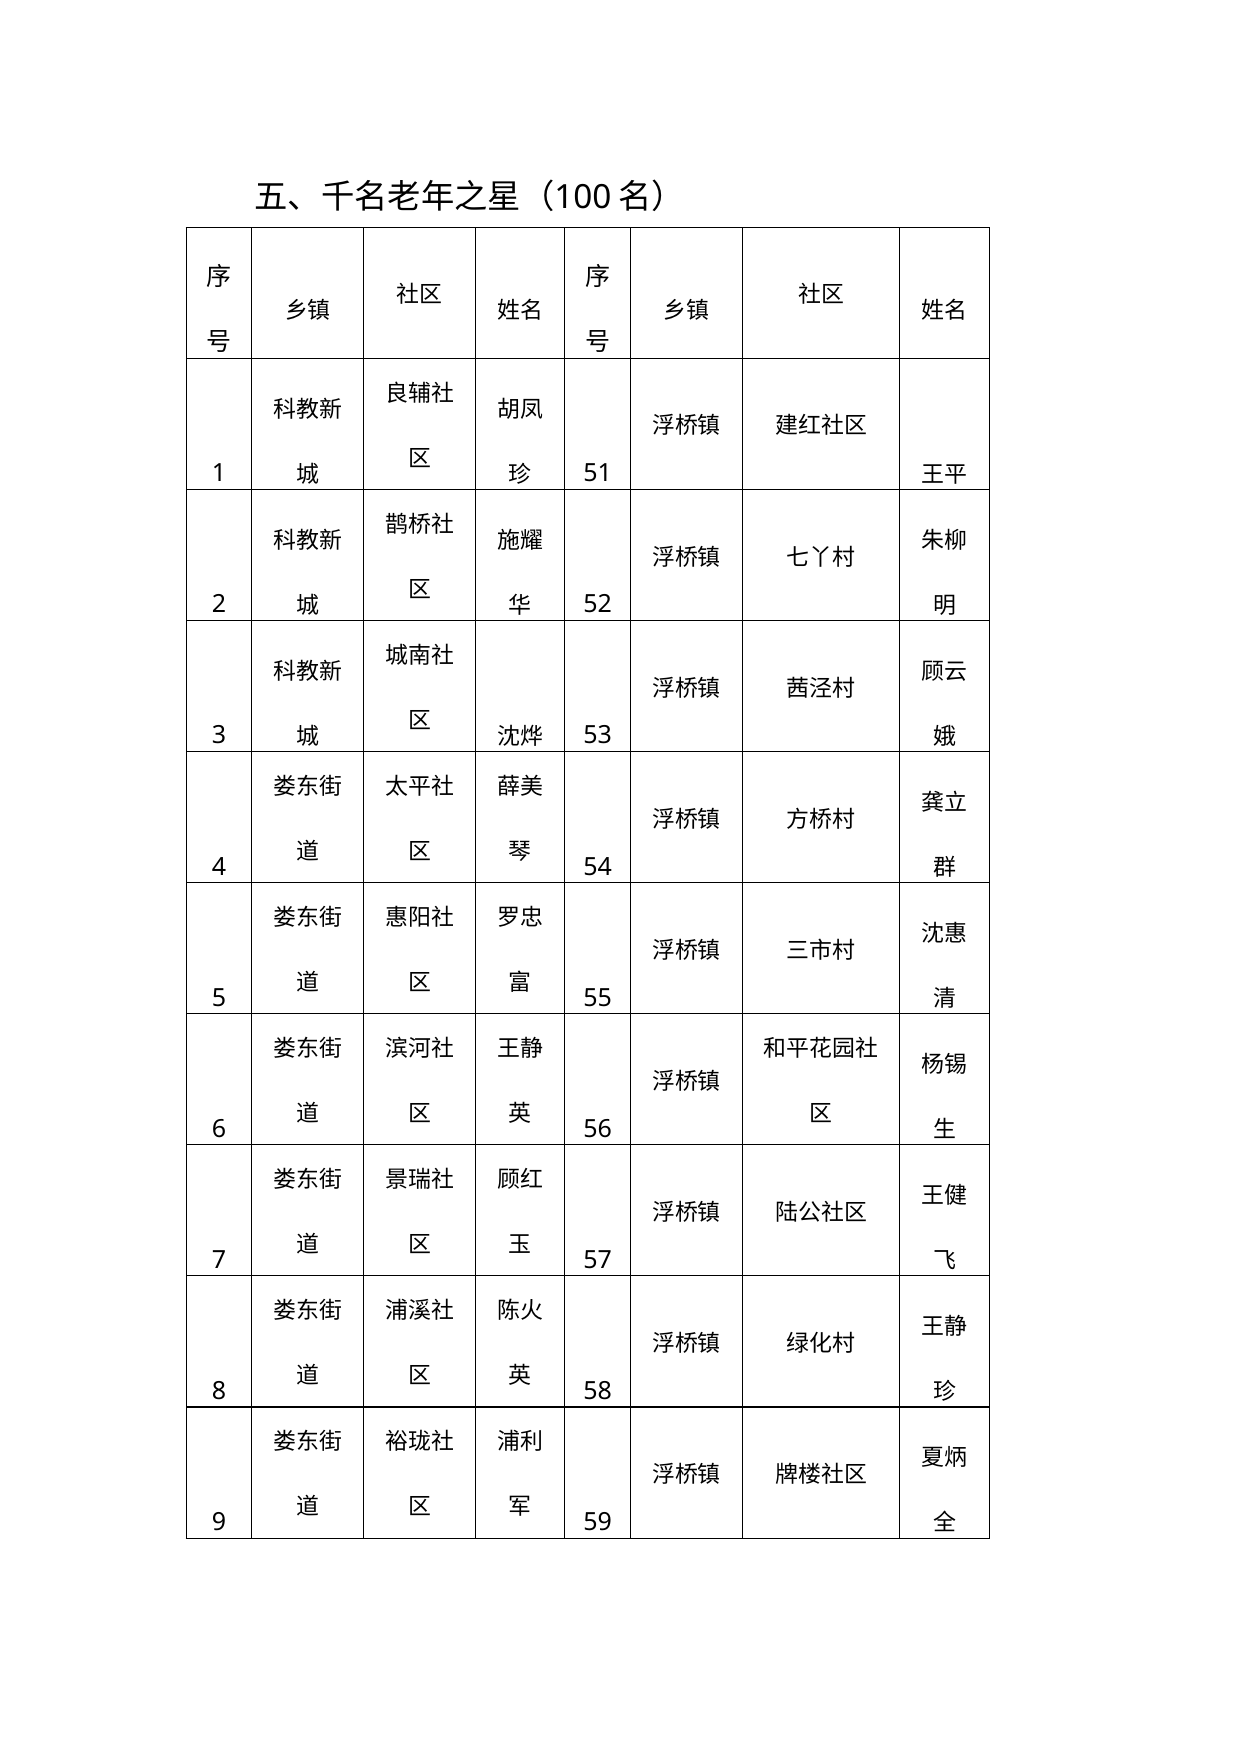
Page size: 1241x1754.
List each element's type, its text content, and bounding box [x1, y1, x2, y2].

table_cell 顾云娥 [900, 621, 989, 751]
table_cell 和平花园社区 [743, 1014, 899, 1144]
table_cell 顾红玉 [476, 1145, 564, 1275]
table_cell 娄东街道 [252, 1014, 363, 1144]
table_cell 牌楼社区 [743, 1408, 899, 1537]
table_cell 3 [187, 621, 251, 751]
table_cell 8 [187, 1276, 251, 1406]
table_cell 裕珑社区 [364, 1408, 475, 1537]
table_header 姓名 [900, 228, 989, 358]
table_cell 建红社区 [743, 359, 899, 489]
table_cell 沈惠清 [900, 883, 989, 1013]
table_cell 52 [565, 490, 630, 620]
table_cell 57 [565, 1145, 630, 1275]
table_header 序号 [187, 228, 251, 358]
table_cell 4 [187, 752, 251, 882]
table_cell 浮桥镇 [631, 1014, 742, 1144]
table_cell 1 [187, 359, 251, 489]
table_cell 王静珍 [900, 1276, 989, 1406]
table_cell 浮桥镇 [631, 883, 742, 1013]
table_cell 惠阳社区 [364, 883, 475, 1013]
table_cell 娄东街道 [252, 752, 363, 882]
table_cell 绿化村 [743, 1276, 899, 1406]
table_cell 浮桥镇 [631, 359, 742, 489]
table_cell 陆公社区 [743, 1145, 899, 1275]
table_cell 58 [565, 1276, 630, 1406]
table_cell 夏炳全 [900, 1408, 989, 1537]
table_cell 施耀华 [476, 490, 564, 620]
table_header 社区 [364, 228, 475, 358]
table_cell 浮桥镇 [631, 752, 742, 882]
table_cell 城南社区 [364, 621, 475, 751]
table_cell 娄东街道 [252, 1145, 363, 1275]
table_cell 5 [187, 883, 251, 1013]
table_cell 浮桥镇 [631, 1145, 742, 1275]
table_header 社区 [743, 228, 899, 358]
table_cell 景瑞社区 [364, 1145, 475, 1275]
table_cell 杨锡生 [900, 1014, 989, 1144]
table_cell 科教新城 [252, 359, 363, 489]
table_cell 滨河社区 [364, 1014, 475, 1144]
table_cell 7 [187, 1145, 251, 1275]
table_cell 浮桥镇 [631, 490, 742, 620]
table_cell 浮桥镇 [631, 1408, 742, 1537]
table_cell 王健飞 [900, 1145, 989, 1275]
table_cell 鹊桥社区 [364, 490, 475, 620]
table_cell 53 [565, 621, 630, 751]
table_cell 茜泾村 [743, 621, 899, 751]
table_cell 三市村 [743, 883, 899, 1013]
table_cell 陈火英 [476, 1276, 564, 1406]
table_cell 娄东街道 [252, 1408, 363, 1537]
table_cell 54 [565, 752, 630, 882]
table_cell 6 [187, 1014, 251, 1144]
table_cell 2 [187, 490, 251, 620]
table_header 乡镇 [631, 228, 742, 358]
table_cell 娄东街道 [252, 1276, 363, 1406]
table_cell 59 [565, 1408, 630, 1537]
table_cell 51 [565, 359, 630, 489]
table_header 乡镇 [252, 228, 363, 358]
table_cell 浦利军 [476, 1408, 564, 1537]
table_header 序号 [565, 228, 630, 358]
table_cell 浮桥镇 [631, 621, 742, 751]
table_cell 浦溪社区 [364, 1276, 475, 1406]
table_cell 王静英 [476, 1014, 564, 1144]
table_cell 科教新城 [252, 621, 363, 751]
list 千名老年之星（100名） [187, 162, 1053, 227]
table_cell 56 [565, 1014, 630, 1144]
table_cell 龚立群 [900, 752, 989, 882]
table_cell 薛美琴 [476, 752, 564, 882]
table_cell 9 [187, 1408, 251, 1537]
table_cell 良辅社区 [364, 359, 475, 489]
table_cell 罗忠富 [476, 883, 564, 1013]
table_cell 浮桥镇 [631, 1276, 742, 1406]
table_cell 科教新城 [252, 490, 363, 620]
table_cell 朱柳明 [900, 490, 989, 620]
table_header 姓名 [476, 228, 564, 358]
table_cell 娄东街道 [252, 883, 363, 1013]
table_cell 太平社区 [364, 752, 475, 882]
table_cell 胡凤珍 [476, 359, 564, 489]
table_cell 方桥村 [743, 752, 899, 882]
table_cell 55 [565, 883, 630, 1013]
table_cell 沈烨 [476, 621, 564, 751]
table_cell 王平 [900, 359, 989, 489]
table_cell 七丫村 [743, 490, 899, 620]
